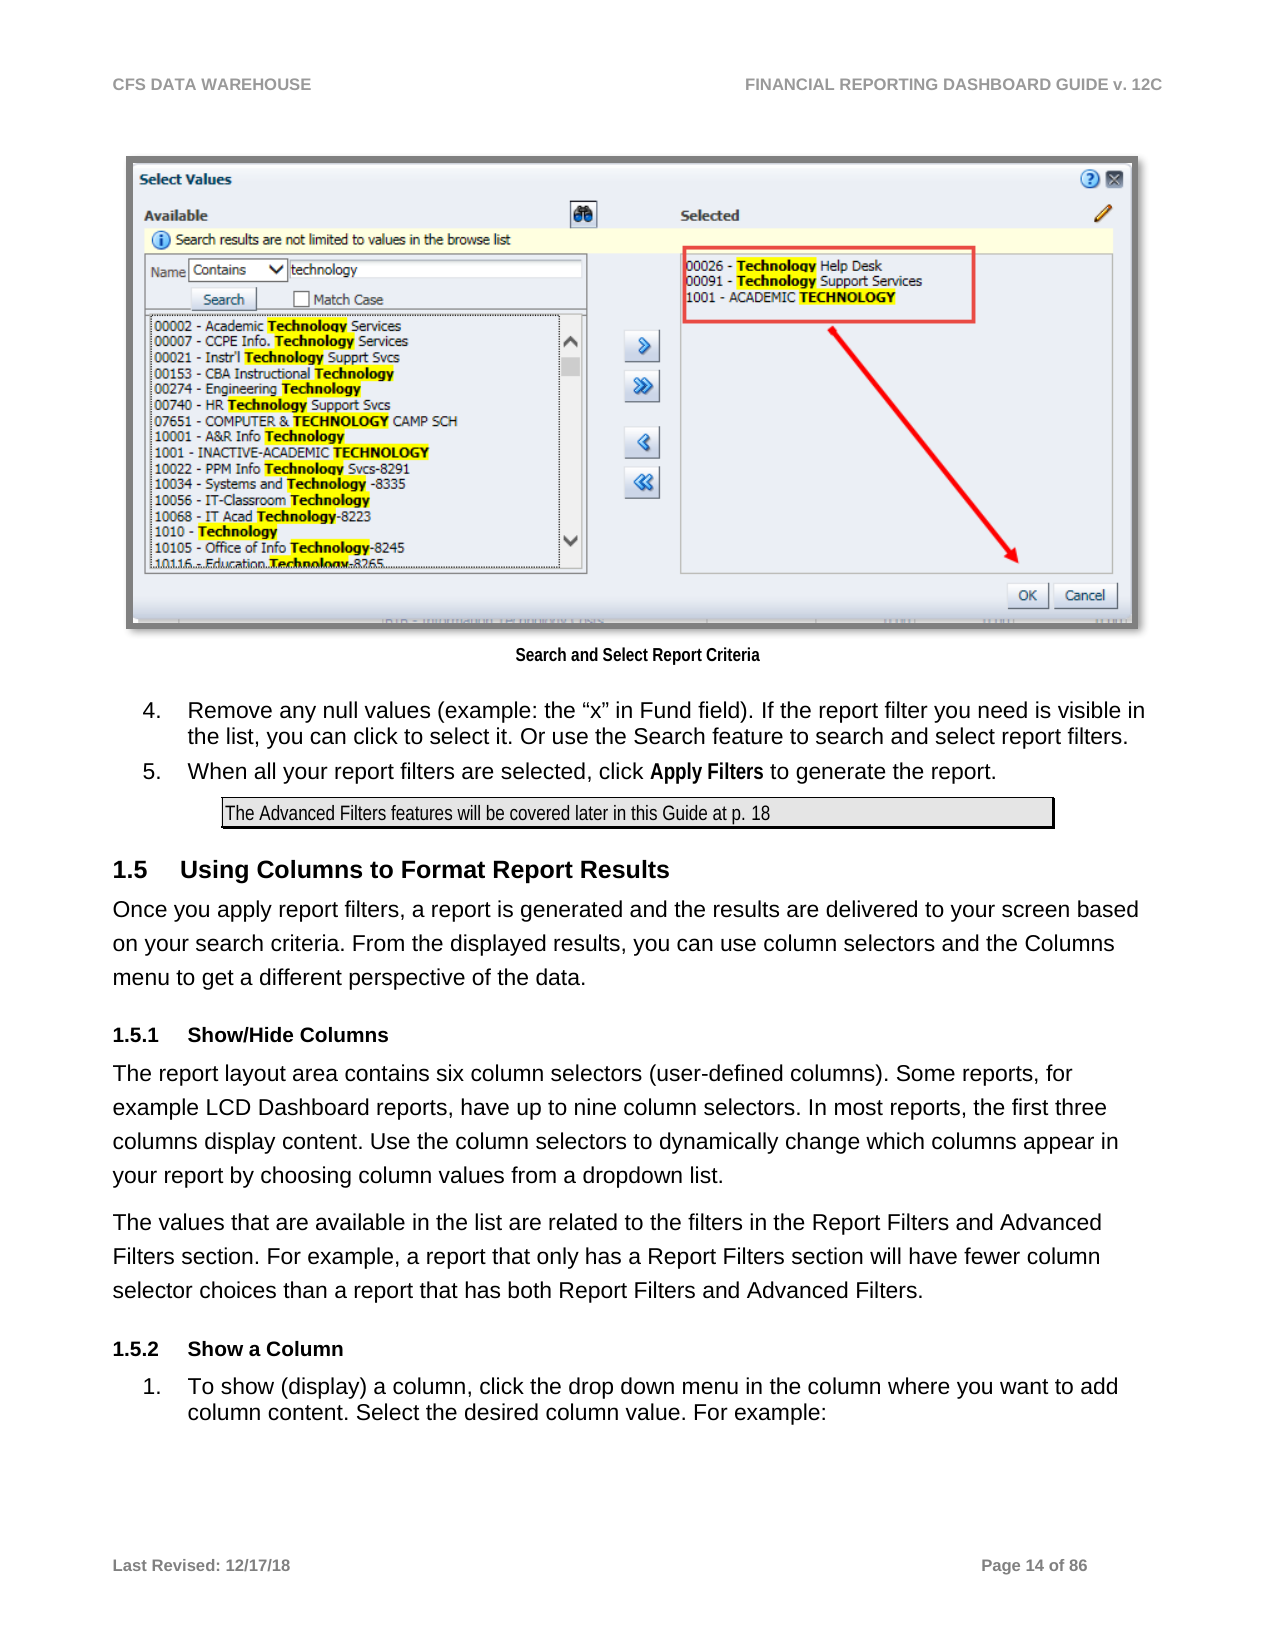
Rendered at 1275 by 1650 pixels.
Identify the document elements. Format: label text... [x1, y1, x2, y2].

text Search and Select Report Criteria [112, 644, 1162, 665]
picture [133, 163, 1132, 623]
subtitle Using Columns to Format Report Results [112, 854, 1162, 883]
text Once you apply report filters, a report is generated and the results are delivered to your screen based on your search criteria. From the displayed results, you can use column selectors and the Columns menu to get a different perspective of the data. [112, 896, 1162, 991]
text The values that are available in the list are related to the filters in the Report Filters and Advanced Filters section. For example, a report that only has a Report Filters section will have fewer column selector choices than a report that has both Report Filters and Advanced Filters. [112, 1209, 1162, 1304]
text The report layout area contains six column selectors (user-defined columns). Some reports, for example LCD Dashboard reports, have up to nine column selectors. In most reports, the first three columns display content. Use the column selectors to dynamically change which columns appear in your report by choosing column values from a dropdown list. [112, 1060, 1162, 1189]
list 1. To show (display) a column, click the drop down menu in the column where you want to add column content. Select the desired column value. For example: [142, 1373, 1162, 1426]
subtitle Show a Column [112, 1336, 1162, 1360]
list 5. When all your report filters are selected, click Apply Filters to generate the report. [142, 758, 1162, 784]
list 4. Remove any null values (example: the “x” in Fund field). If the report filter you need is visible in the list, you can click to select it. Or use the Search feature to search and select report filters. [142, 697, 1162, 749]
text The Advanced Filters features will be covered later in this Guide at p. 18 [223, 798, 1052, 826]
subtitle Show/Hide Columns [112, 1023, 1162, 1047]
